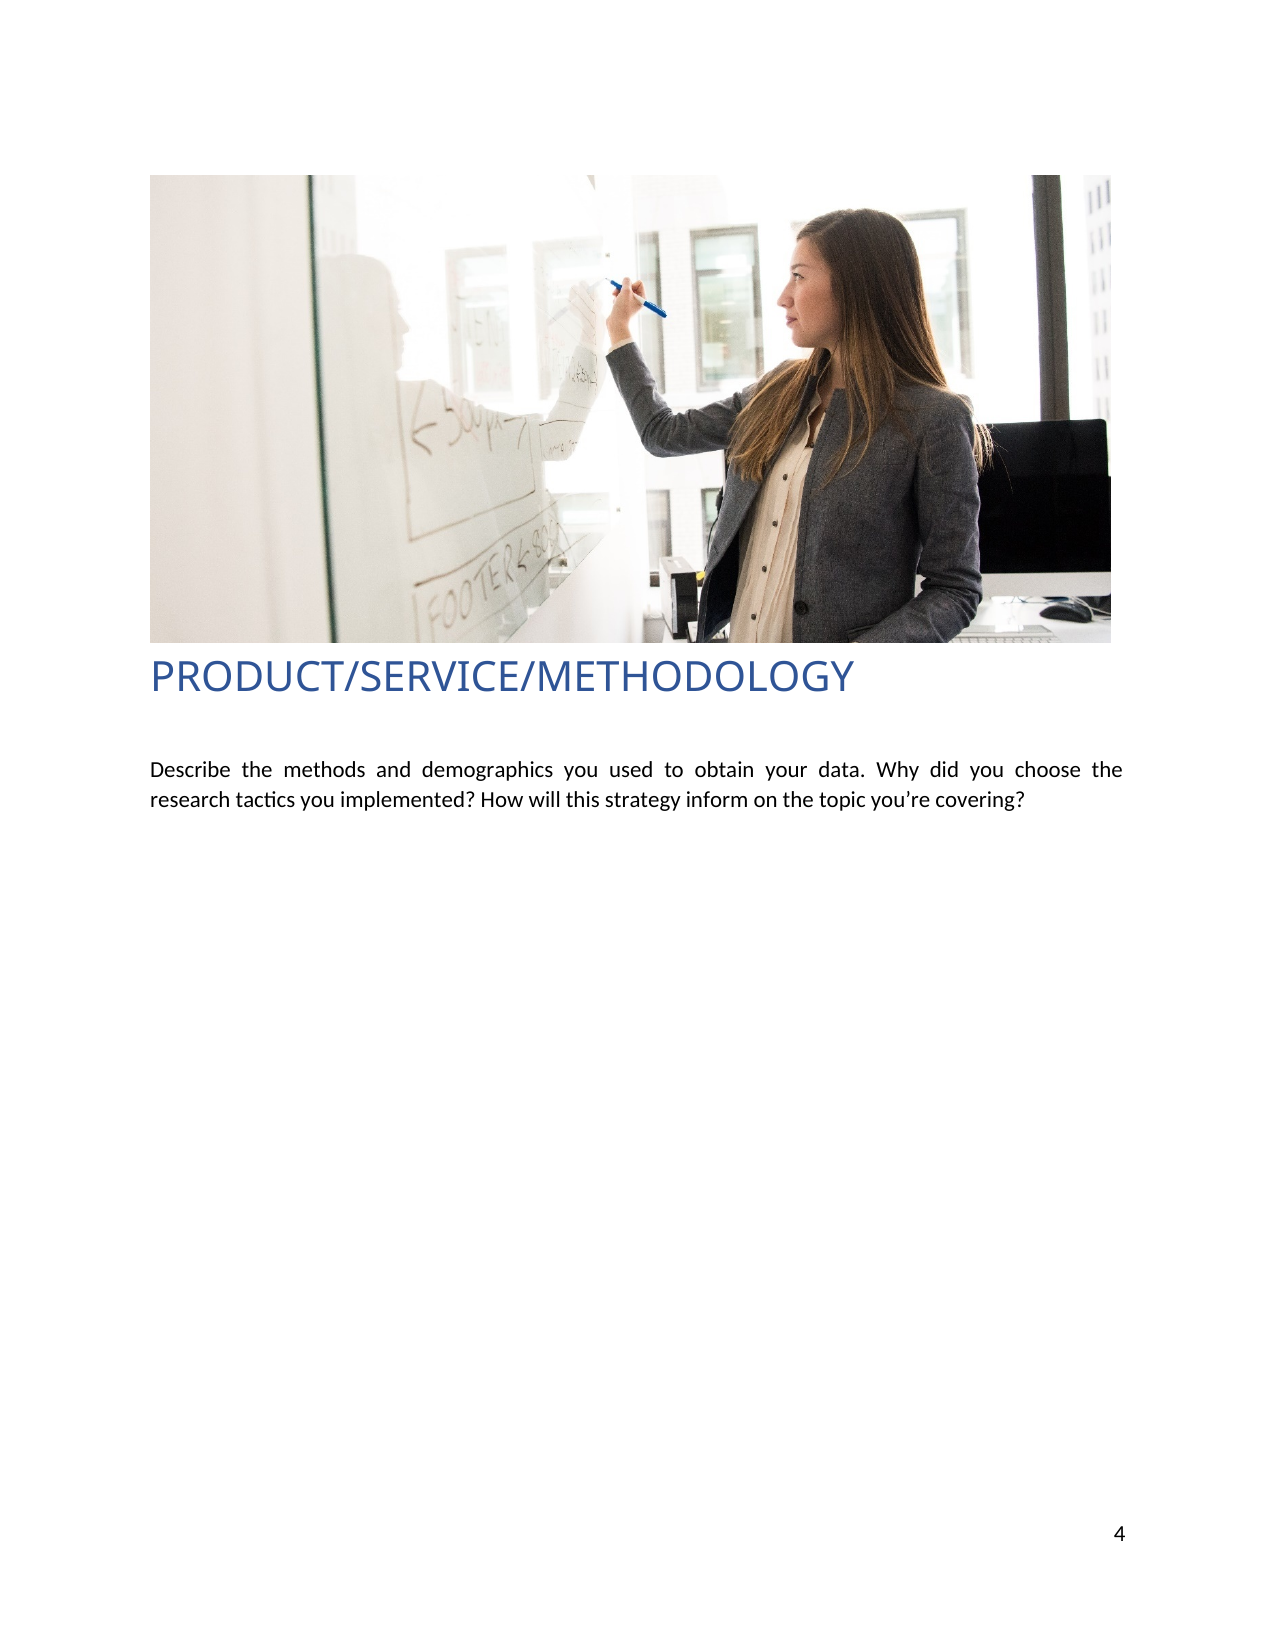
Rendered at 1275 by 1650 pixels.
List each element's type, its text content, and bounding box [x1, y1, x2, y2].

text Describe the methods and demographics you used to obtain your data. Why did you choose the research tactics you implemented? How will this strategy inform on the topic you’re covering? [150, 755, 1125, 813]
picture [150, 175, 1111, 643]
